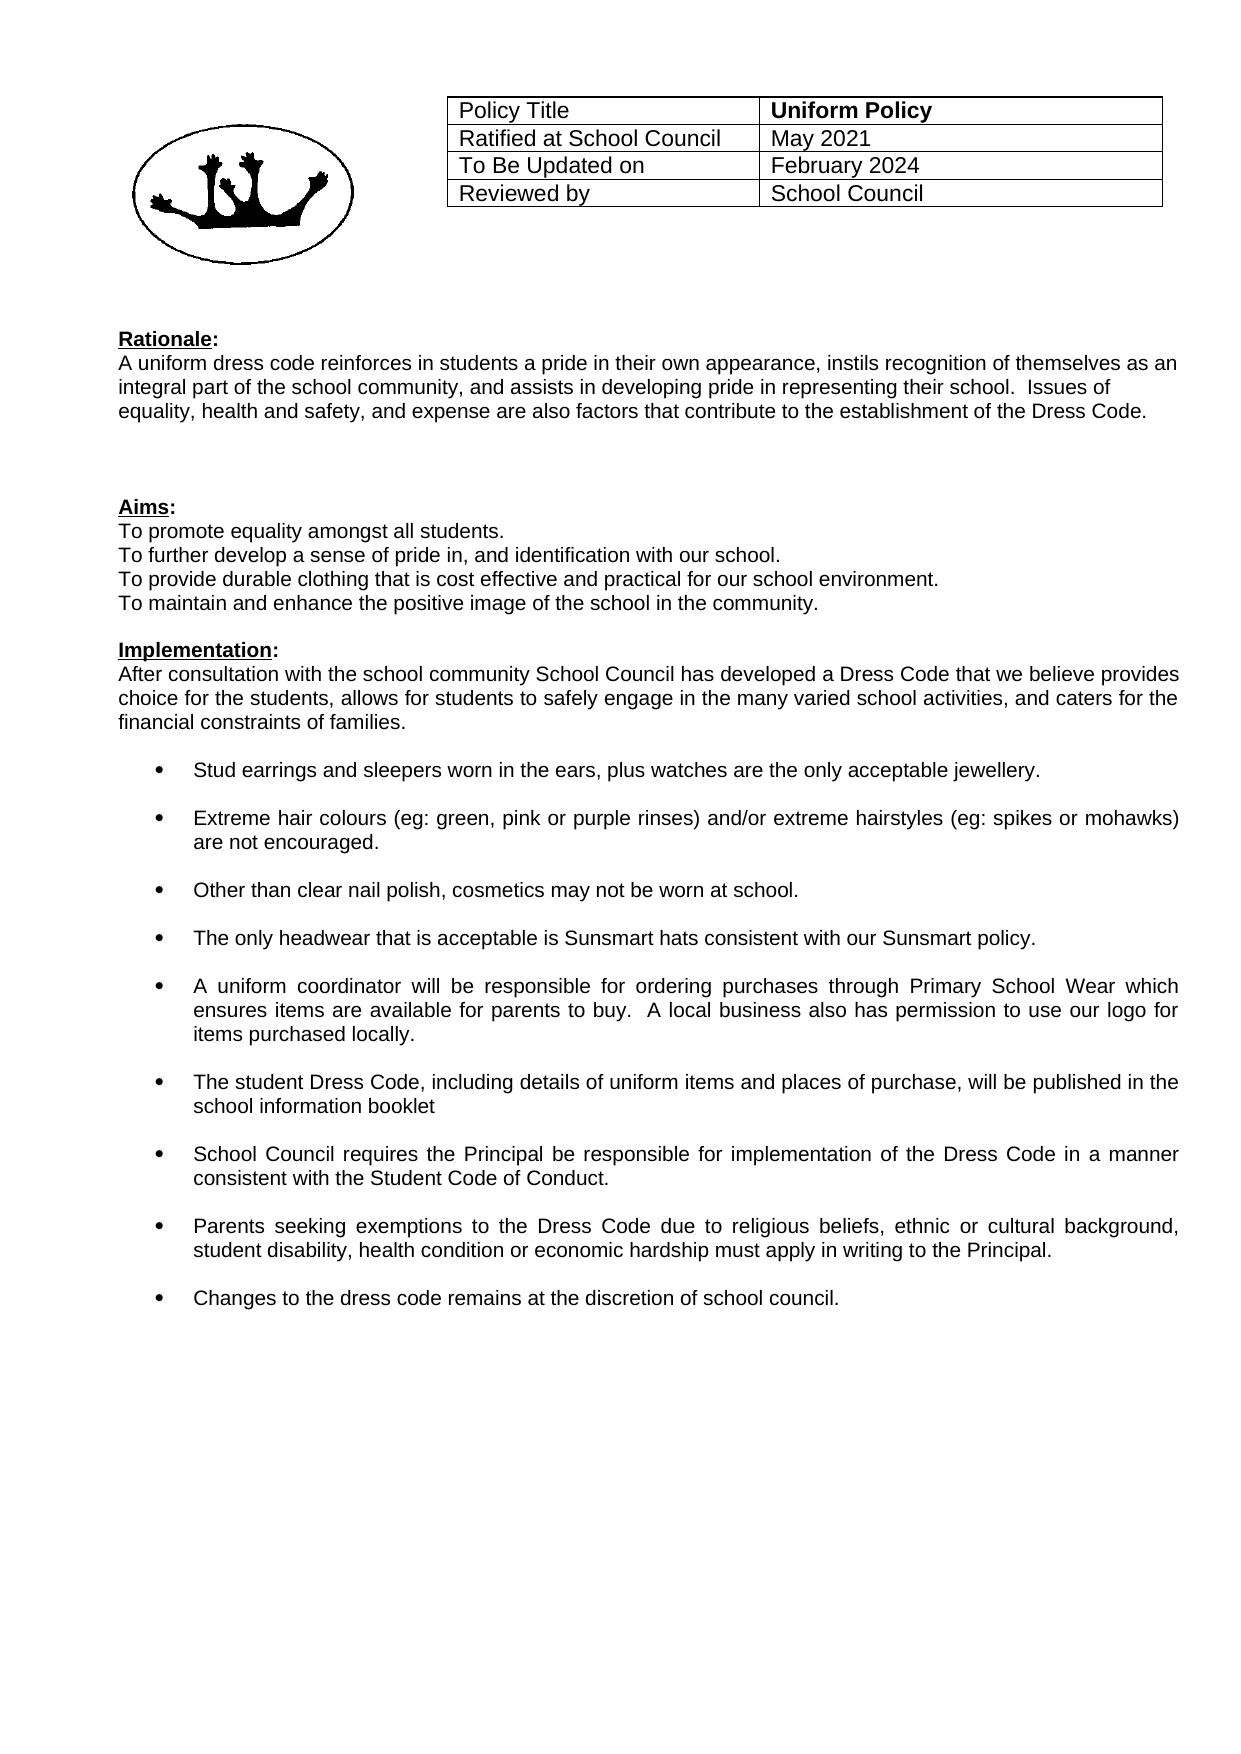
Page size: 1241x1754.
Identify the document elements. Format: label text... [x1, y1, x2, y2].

table_header Policy Title [448, 98, 759, 124]
text To further develop a sense of pride in, and identification with our school. [118, 542, 1181, 566]
text Rationale: [118, 327, 1181, 351]
table_cell To Be Updated on [448, 152, 759, 178]
text To provide durable clothing that is cost effective and practical for our school environment. [118, 566, 1181, 590]
table_cell School Council [760, 180, 1162, 206]
list The student Dress Code, including details of uniform items and places of purchase, will be published in the school information booklet [156, 1070, 1181, 1118]
table_cell Ratified at School Council [448, 125, 759, 151]
table_cell May 2021 [760, 125, 1162, 151]
text To maintain and enhance the positive image of the school in the community. [118, 590, 1181, 614]
list Parents seeking exemptions to the Dress Code due to religious beliefs, ethnic or cultural background, student disability, health condition or economic hardship must apply in writing to the Principal. [156, 1214, 1181, 1262]
text Implementation: [118, 638, 1181, 662]
list A uniform coordinator will be responsible for ordering purchases through Primary School Wear which ensures items are available for parents to buy. A local business also has permission to use our logo for items purchased locally. [156, 974, 1181, 1046]
list Other than clear nail polish, cosmetics may not be worn at school. [156, 878, 1181, 902]
table_cell Reviewed by [448, 180, 759, 206]
table_cell February 2024 [760, 152, 1162, 178]
list The only headwear that is acceptable is Sunsmart hats consistent with our Sunsmart policy. [156, 926, 1181, 950]
text After consultation with the school community School Council has developed a Dress Code that we believe provides choice for the students, allows for students to safely engage in the many varied school activities, and caters for the financial constraints of families. [118, 662, 1181, 734]
text Aims: [118, 494, 1181, 518]
list Changes to the dress code remains at the discretion of school council. [156, 1286, 1181, 1310]
picture [118, 117, 368, 272]
list Stud earrings and sleepers worn in the ears, plus watches are the only acceptable jewellery. [156, 758, 1181, 782]
text A uniform dress code reinforces in students a pride in their own appearance, instils recognition of themselves as an integral part of the school community, and assists in developing pride in representing their school. Issues of equality, health and safety, and expense are also factors that contribute to the establishment of the Dress Code. [118, 351, 1181, 423]
list Extreme hair colours (eg: green, pink or purple rinses) and/or extreme hairstyles (eg: spikes or mohawks) are not encouraged. [156, 806, 1181, 854]
text To promote equality amongst all students. [118, 518, 1181, 542]
table_header Uniform Policy [760, 98, 1162, 124]
list School Council requires the Principal be responsible for implementation of the Dress Code in a manner consistent with the Student Code of Conduct. [156, 1142, 1181, 1190]
